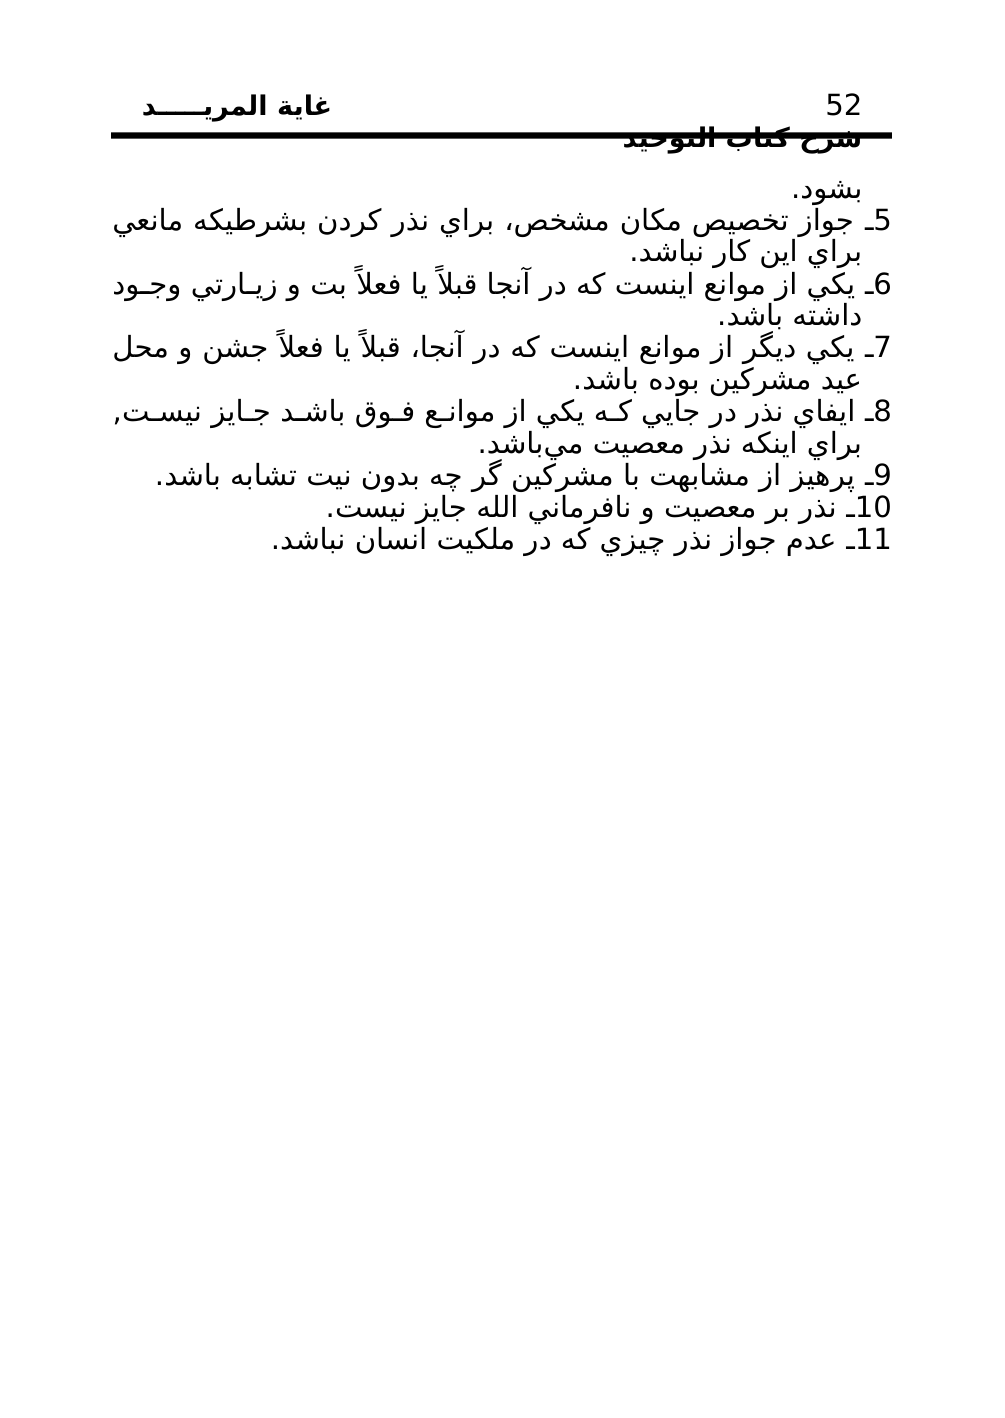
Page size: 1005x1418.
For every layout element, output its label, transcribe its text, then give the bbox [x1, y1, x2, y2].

text 7ـ يكي ديگر از موانع اينست كه در آنجا، قبلاً يا فعلاً جشن و محل عيد مشركين بوده باشد. [112, 332, 892, 396]
text 9ـ پرهيز از مشابهت با مشركين گر چه بدون نيت تشابه باشد. [112, 460, 892, 492]
text 4ـ مفتي در صورت ضرورت، مي‌تواند از مستفتي جزئيات را جويا بشود. [112, 173, 892, 205]
text 10ـ نذر بر معصيت و نافرماني الله جايز نيست. [112, 492, 892, 524]
text 8ـ ايفاي نذر در جايي كه يكي از موانع فوق باشد جايز نيست, براي اينكه نذر معصيت مي‌باشد. [112, 396, 892, 460]
text 6ـ يكي از موانع اينست كه در آنجا قبلاً يا فعلاً بت و زيارتي وجود داشته باشد. [112, 269, 892, 332]
text 5ـ جواز تخصيص مكان مشخص، براي نذر كردن بشرطيكه مانعي براي اين كار نباشد. [112, 205, 892, 269]
text 11ـ عدم جواز نذر چيزي كه در ملكيت انسان نباشد. [112, 524, 892, 556]
